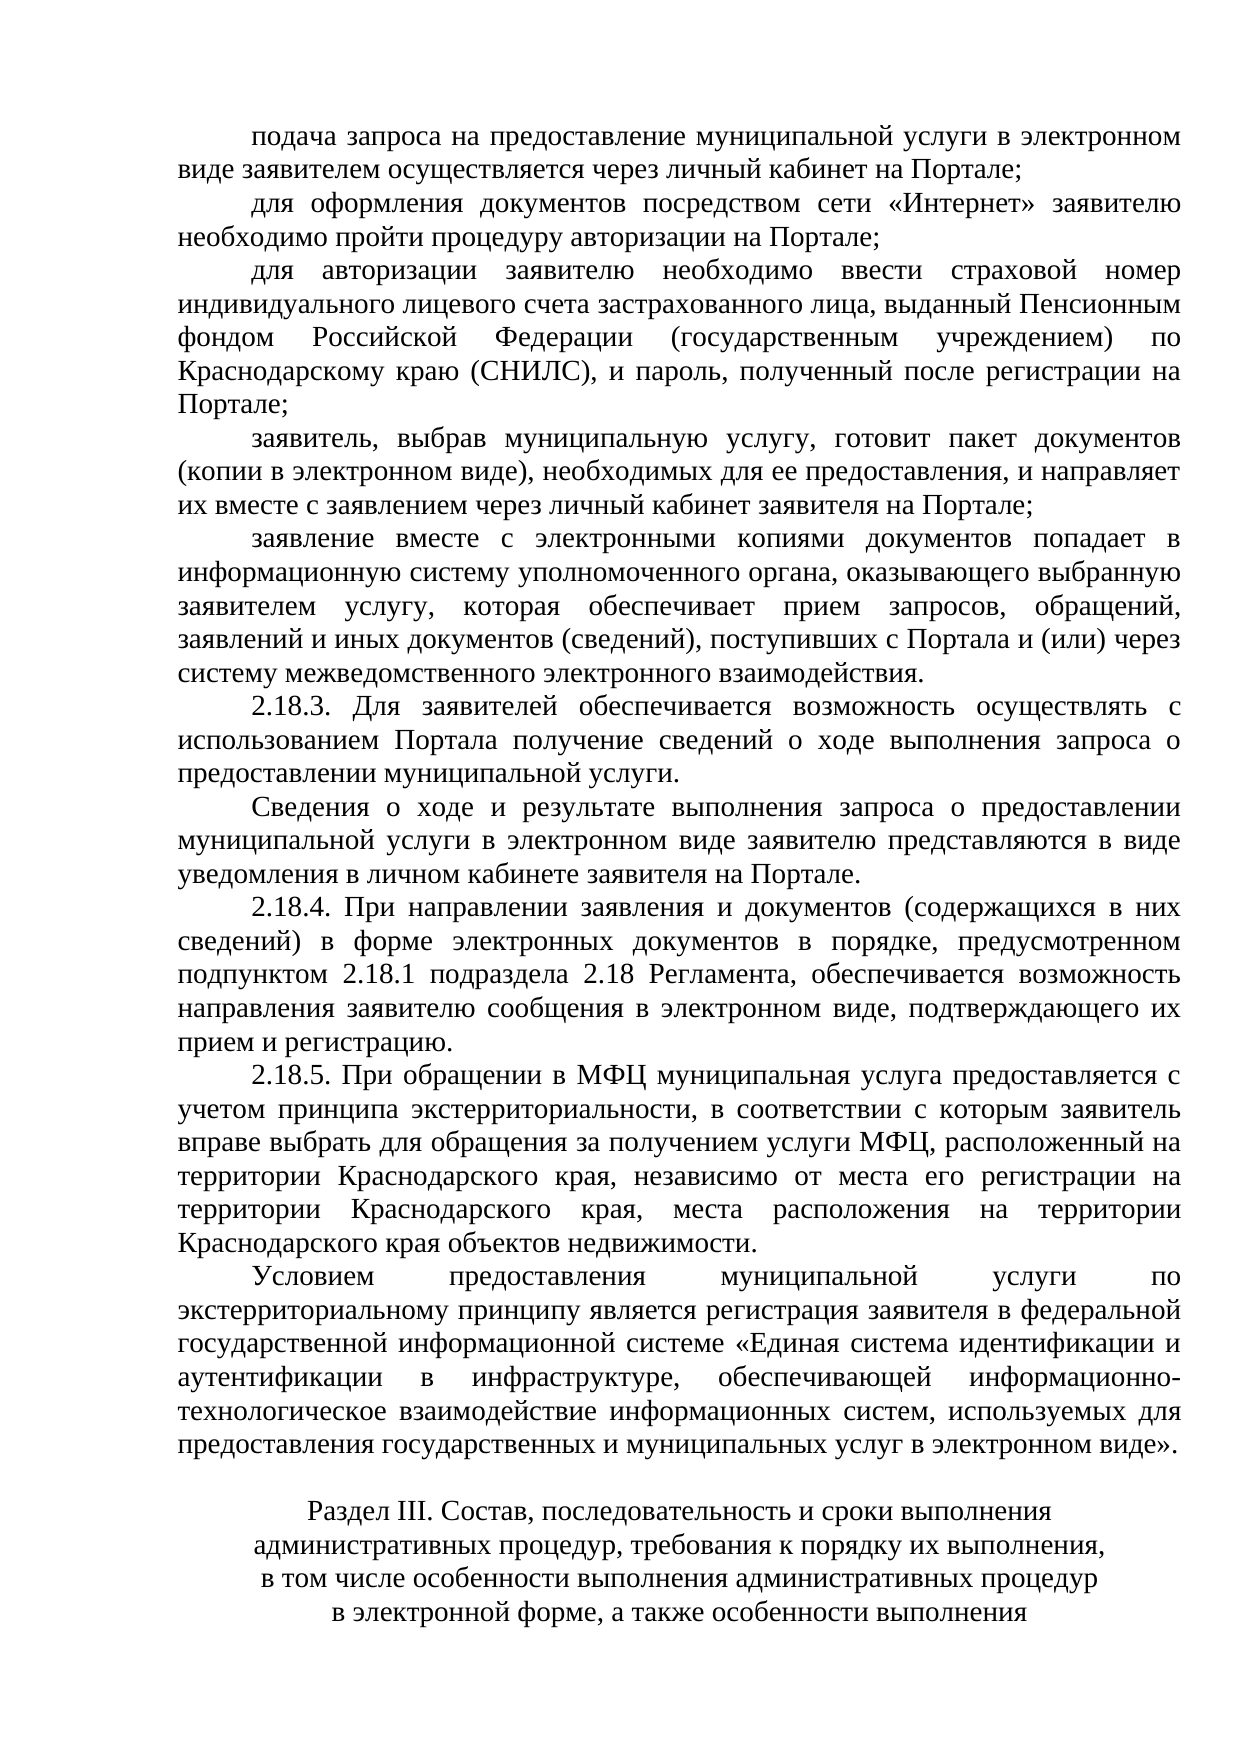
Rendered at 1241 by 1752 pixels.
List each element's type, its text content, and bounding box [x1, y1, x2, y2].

text 2.18.4. При направлении заявления и документов (содержащихся в них сведений) в форме электронных документов в порядке, предусмотренном подпунктом 2.18.1 подраздела 2.18 Регламента, обеспечивается возможность направления заявителю сообщения в электронном виде, подтверждающего их прием и регистрацию. [177, 889, 1182, 1057]
text Раздел III. Состав, последовательность и сроки выполнения [177, 1493, 1182, 1527]
text для авторизации заявителю необходимо ввести страховой номер индивидуального лицевого счета застрахованного лица, выданный Пенсионным фондом Российской Федерации (государственным учреждением) по Краснодарскому краю (СНИЛС), и пароль, полученный после регистрации на Портале; [177, 252, 1182, 420]
text в электронной форме, а также особенности выполнения [177, 1594, 1182, 1627]
text 2.18.5. При обращении в МФЦ муниципальная услуга предоставляется с учетом принципа экстерриториальности, в соответствии с которым заявитель вправе выбрать для обращения за получением услуги МФЦ, расположенный на территории Краснодарского края, независимо от места его регистрации на территории Краснодарского края, места расположения на территории Краснодарского края объектов недвижимости. [177, 1057, 1182, 1258]
text для оформления документов посредством сети «Интернет» заявителю необходимо пройти процедуру авторизации на Портале; [177, 185, 1182, 252]
text 2.18.3. Для заявителей обеспечивается возможность осуществлять с использованием Портала получение сведений о ходе выполнения запроса о предоставлении муниципальной услуги. [177, 688, 1182, 789]
text Условием предоставления муниципальной услуги по экстерриториальному принципу является регистрация заявителя в федеральной государственной информационной системе «Единая система идентификации и аутентификации в инфраструктуре, обеспечивающей информационно-технологическое взаимодействие информационных систем, используемых для предоставления государственных и муниципальных услуг в электронном виде». [177, 1258, 1182, 1460]
text Сведения о ходе и результате выполнения запроса о предоставлении муниципальной услуги в электронном виде заявителю представляются в виде уведомления в личном кабинете заявителя на Портале. [177, 789, 1182, 889]
text в том числе особенности выполнения административных процедур [177, 1560, 1182, 1594]
text подача запроса на предоставление муниципальной услуги в электронном виде заявителем осуществляется через личный кабинет на Портале; [177, 118, 1182, 185]
text заявитель, выбрав муниципальную услугу, готовит пакет документов (копии в электронном виде), необходимых для ее предоставления, и направляет их вместе с заявлением через личный кабинет заявителя на Портале; [177, 420, 1182, 521]
text заявление вместе с электронными копиями документов попадает в информационную систему уполномоченного органа, оказывающего выбранную заявителем услугу, которая обеспечивает прием запросов, обращений, заявлений и иных документов (сведений), поступивших с Портала и (или) через систему межведомственного электронного взаимодействия. [177, 521, 1182, 688]
text административных процедур, требования к порядку их выполнения, [177, 1527, 1182, 1560]
